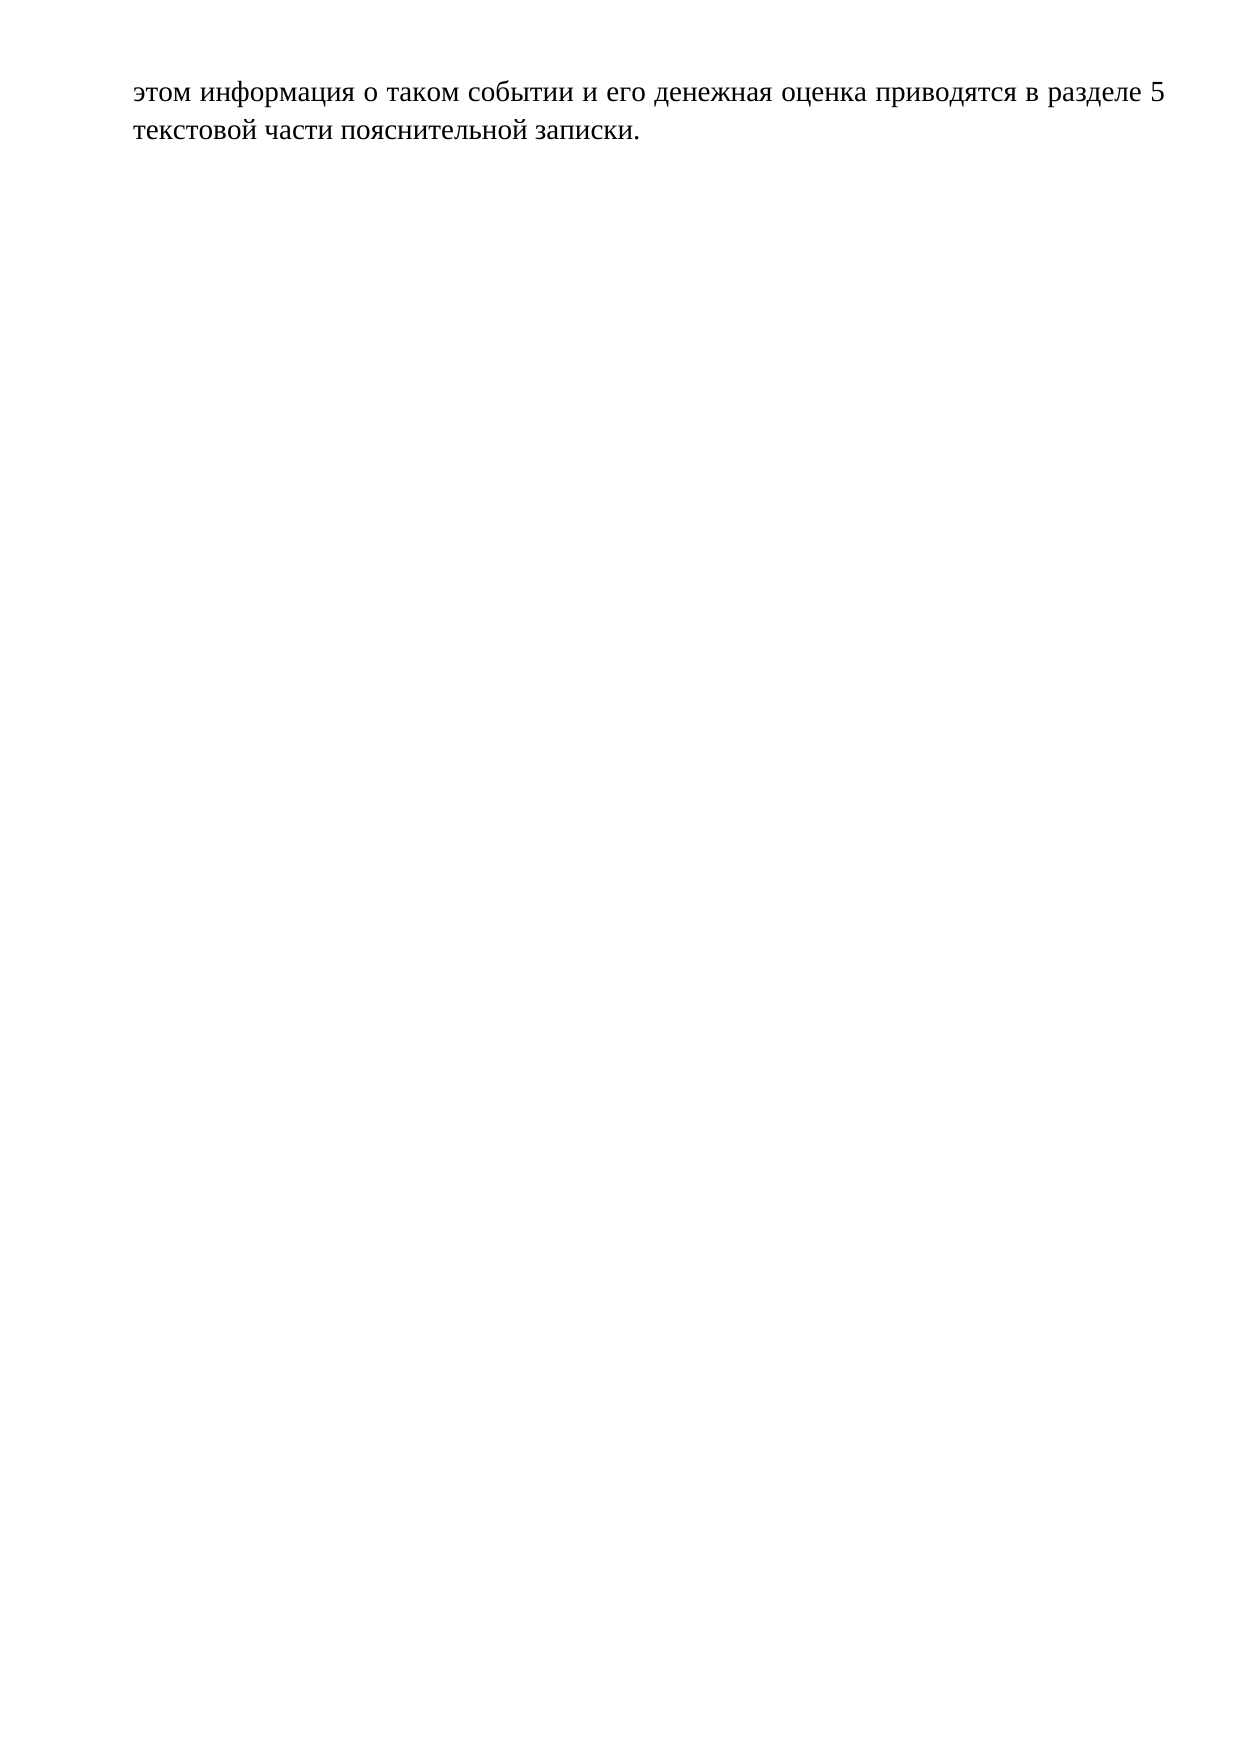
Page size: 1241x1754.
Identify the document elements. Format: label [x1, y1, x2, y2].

text [133, 74, 1167, 146]
